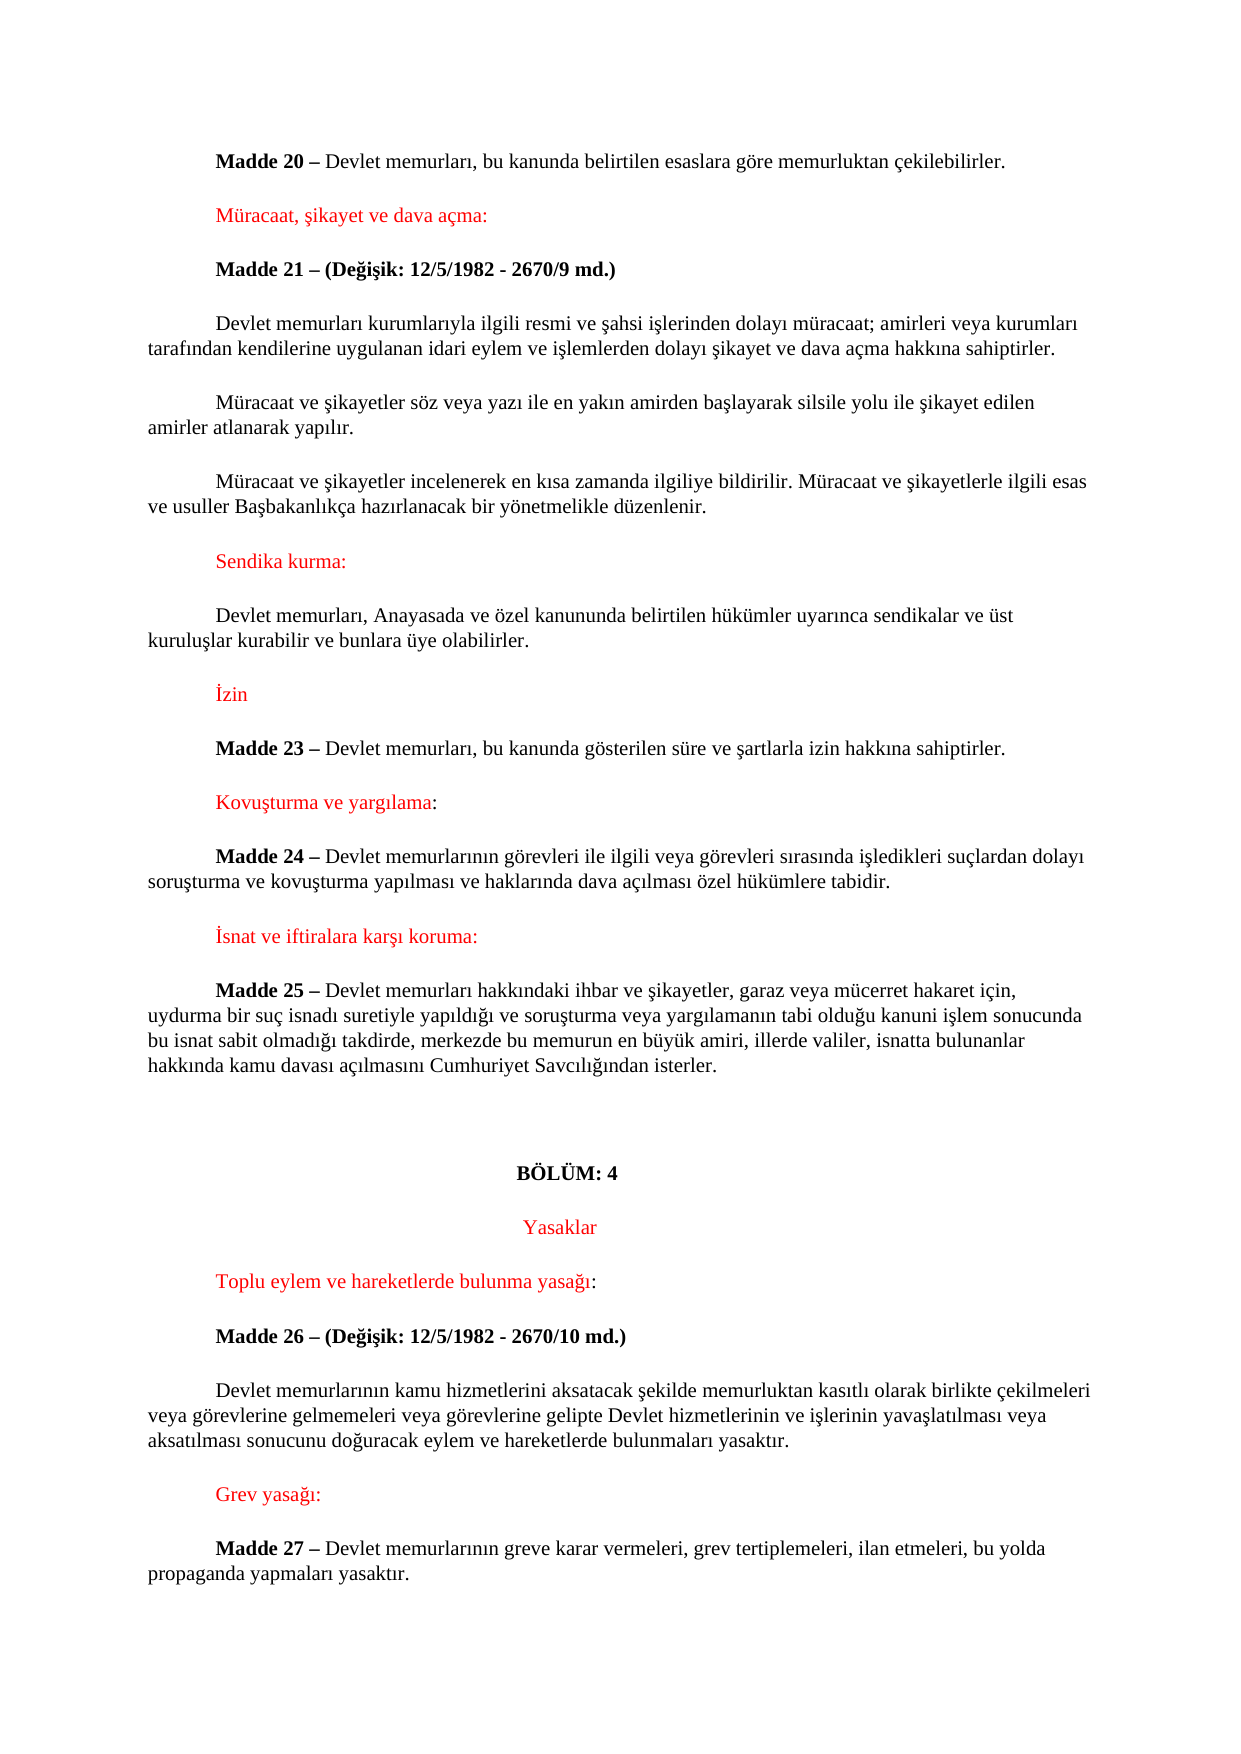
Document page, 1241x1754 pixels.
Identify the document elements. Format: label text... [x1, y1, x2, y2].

text Madde 25 – Devlet memurları hakkındaki ihbar ve şikayetler, garaz veya mücerret hakaret için, uydurma bir suç isnadı suretiyle yapıldığı ve soruşturma veya yargılamanın tabi olduğu kanuni işlem sonucunda bu isnat sabit olmadığı takdirde, merkezde bu memurun en büyük amiri, illerde valiler, isnatta bulunanlar hakkında kamu davası açılmasını Cumhuriyet Savcılığından isterler. [148, 977, 1093, 1077]
text Madde 23 – Devlet memurları, bu kanunda gösterilen süre ve şartlarla izin hakkına sahiptirler. [148, 735, 1093, 760]
text Devlet memurları, Anayasada ve özel kanununda belirtilen hükümler uyarınca sendikalar ve üst kuruluşlar kurabilir ve bunlara üye olabilirler. [148, 602, 1093, 652]
text BÖLÜM: 4 [443, 1160, 1093, 1185]
text Müracaat, şikayet ve dava açma: [148, 202, 1093, 227]
text İzin [148, 681, 1093, 706]
text Toplu eylem ve hareketlerde bulunma yasağı: [148, 1268, 1093, 1293]
text İsnat ve iftiralara karşı koruma: [148, 923, 1093, 948]
text Kovuşturma ve yargılama: [148, 789, 1093, 814]
text Müracaat ve şikayetler incelenerek en kısa zamanda ilgiliye bildirilir. Müracaat ve şikayetlerle ilgili esas ve usuller Başbakanlıkça hazırlanacak bir yönetmelikle düzenlenir. [148, 468, 1093, 518]
text Devlet memurları kurumlarıyla ilgili resmi ve şahsi işlerinden dolayı müracaat; amirleri veya kurumları tarafından kendilerine uygulanan idari eylem ve işlemlerden dolayı şikayet ve dava açma hakkına sahiptirler. [148, 310, 1093, 360]
text Madde 27 – Devlet memurlarının greve karar vermeleri, grev tertiplemeleri, ilan etmeleri, bu yolda propaganda yapmaları yasaktır. [148, 1535, 1093, 1585]
text Madde 21 – (Değişik: 12/5/1982 - 2670/9 md.) [148, 256, 1093, 281]
text Madde 24 – Devlet memurlarının görevleri ile ilgili veya görevleri sırasında işledikleri suçlardan dolayı soruşturma ve kovuşturma yapılması ve haklarında dava açılması özel hükümlere tabidir. [148, 843, 1093, 893]
text Madde 26 – (Değişik: 12/5/1982 - 2670/10 md.) [148, 1323, 1093, 1348]
text Devlet memurlarının kamu hizmetlerini aksatacak şekilde memurluktan kasıtlı olarak birlikte çekilmeleri veya görevlerine gelmemeleri veya görevlerine gelipte Devlet hizmetlerinin ve işlerinin yavaşlatılması veya aksatılması sonucunu doğuracak eylem ve hareketlerde bulunmaları yasaktır. [148, 1377, 1093, 1452]
text Madde 20 – Devlet memurları, bu kanunda belirtilen esaslara göre memurluktan çekilebilirler. [148, 148, 1093, 173]
text Müracaat ve şikayetler söz veya yazı ile en yakın amirden başlayarak silsile yolu ile şikayet edilen amirler atlanarak yapılır. [148, 389, 1093, 439]
text Grev yasağı: [148, 1481, 1093, 1506]
text Yasaklar [148, 1214, 1093, 1239]
text Sendika kurma: [148, 548, 1093, 573]
